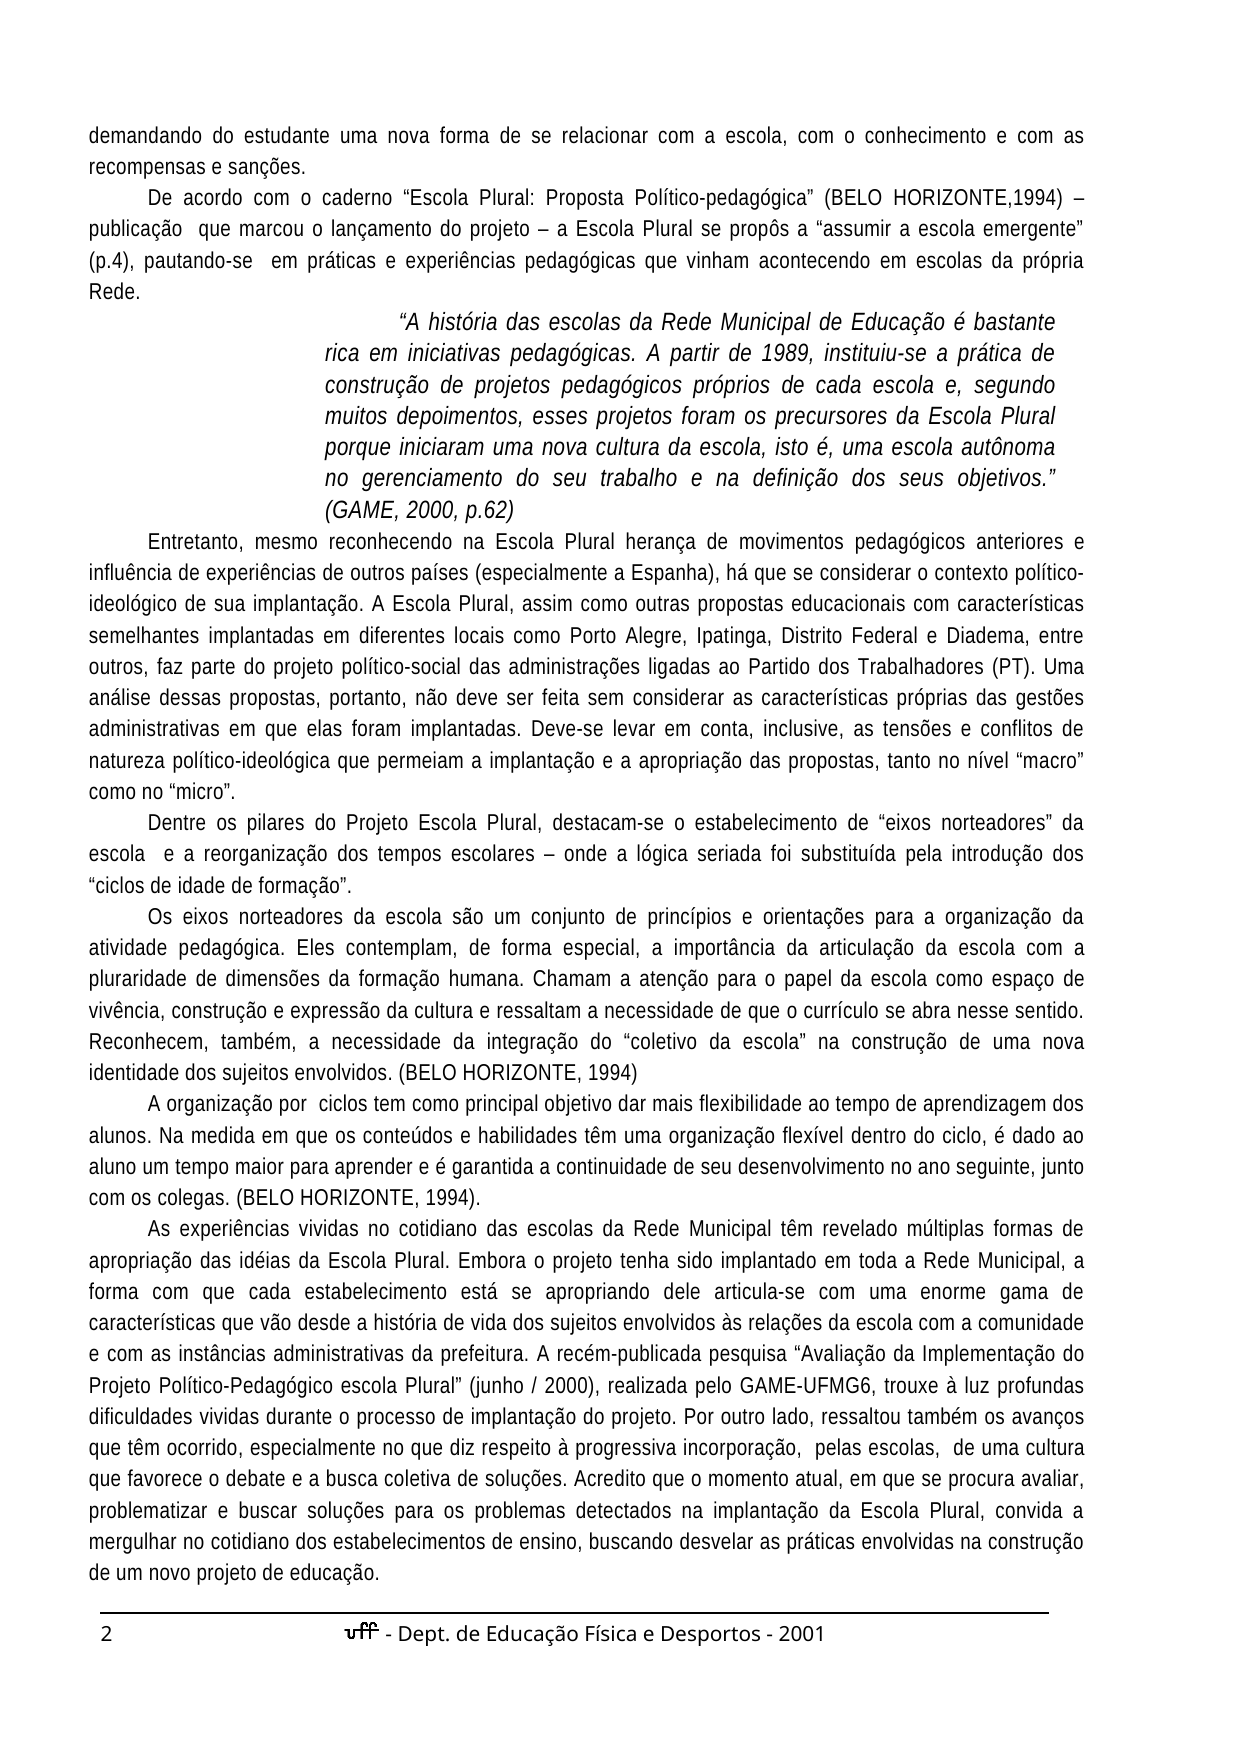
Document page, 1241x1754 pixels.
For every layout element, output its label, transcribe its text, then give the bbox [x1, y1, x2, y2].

text “A história das escolas da Rede Municipal de Educação é bastante rica em iniciativas pedagógicas. A partir de 1989, instituiu-se a prática de construção de projetos pedagógicos próprios de cada escola e, segundo muitos depoimentos, esses projetos foram os precursores da Escola Plural porque iniciaram uma nova cultura da escola, isto é, uma escola autônoma no gerenciamento do seu trabalho e na definição dos seus objetivos.” (GAME, 2000, p.62) [325, 306, 1057, 524]
text As experiências vividas no cotidiano das escolas da Rede Municipal têm revelado múltiplas formas de apropriação das idéias da Escola Plural. Embora o projeto tenha sido implantado em toda a Rede Municipal, a forma com que cada estabelecimento está se apropriando dele articula-se com uma enorme gama de características que vão desde a história de vida dos sujeitos envolvidos às relações da escola com a comunidade e com as instâncias administrativas da prefeitura. A recém-publicada pesquisa “Avaliação da Implementação do Projeto Político-Pedagógico escola Plural” (junho / 2000), realizada pelo GAME-UFMG6, trouxe à luz profundas dificuldades vividas durante o processo de implantação do projeto. Por outro lado, ressaltou também os avanços que têm ocorrido, especialmente no que diz respeito à progressiva incorporação, pelas escolas, de uma cultura que favorece o debate e a busca coletiva de soluções. Acredito que o momento atual, em que se procura avaliar, problematizar e buscar soluções para os problemas detectados na implantação da Escola Plural, convida a mergulhar no cotidiano dos estabelecimentos de ensino, buscando desvelar as práticas envolvidas na construção de um novo projeto de educação. [89, 1212, 1087, 1587]
text A organização por ciclos tem como principal objetivo dar mais flexibilidade ao tempo de aprendizagem dos alunos. Na medida em que os conteúdos e habilidades têm uma organização flexível dentro do ciclo, é dado ao aluno um tempo maior para aprender e é garantida a continuidade de seu desenvolvimento no ano seguinte, junto com os colegas. (BELO HORIZONTE, 1994). [89, 1087, 1087, 1212]
picture [341, 1619, 380, 1641]
text Entretanto, mesmo reconhecendo na Escola Plural herança de movimentos pedagógicos anteriores e influência de experiências de outros países (especialmente a Espanha), há que se considerar o contexto político-ideológico de sua implantação. A Escola Plural, assim como outras propostas educacionais com características semelhantes implantadas em diferentes locais como Porto Alegre, Ipatinga, Distrito Federal e Diadema, entre outros, faz parte do projeto político-social das administrações ligadas ao Partido dos Trabalhadores (PT). Uma análise dessas propostas, portanto, não deve ser feita sem considerar as características próprias das gestões administrativas em que elas foram implantadas. Deve-se levar em conta, inclusive, as tensões e conflitos de natureza político-ideológica que permeiam a implantação e a apropriação das propostas, tanto no nível “macro” como no “micro”. [89, 524, 1087, 806]
text De acordo com o caderno “Escola Plural: Proposta Político-pedagógica” (BELO HORIZONTE,1994) – publicação que marcou o lançamento do projeto – a Escola Plural se propôs a “assumir a escola emergente” (p.4), pautando-se em práticas e experiências pedagógicas que vinham acontecendo em escolas da própria Rede. [89, 181, 1087, 306]
text Dentre os pilares do Projeto Escola Plural, destacam-se o estabelecimento de “eixos norteadores” da escola e a reorganização dos tempos escolares – onde a lógica seriada foi substituída pela introdução dos “ciclos de idade de formação”. [89, 806, 1087, 899]
text Os eixos norteadores da escola são um conjunto de princípios e orientações para a organização da atividade pedagógica. Eles contemplam, de forma especial, a importância da articulação da escola com a pluraridade de dimensões da formação humana. Chamam a atenção para o papel da escola como espaço de vivência, construção e expressão da cultura e ressaltam a necessidade de que o currículo se abra nesse sentido. Reconhecem, também, a necessidade da integração do “coletivo da escola” na construção de uma nova identidade dos sujeitos envolvidos. (BELO HORIZONTE, 1994) [89, 899, 1087, 1087]
